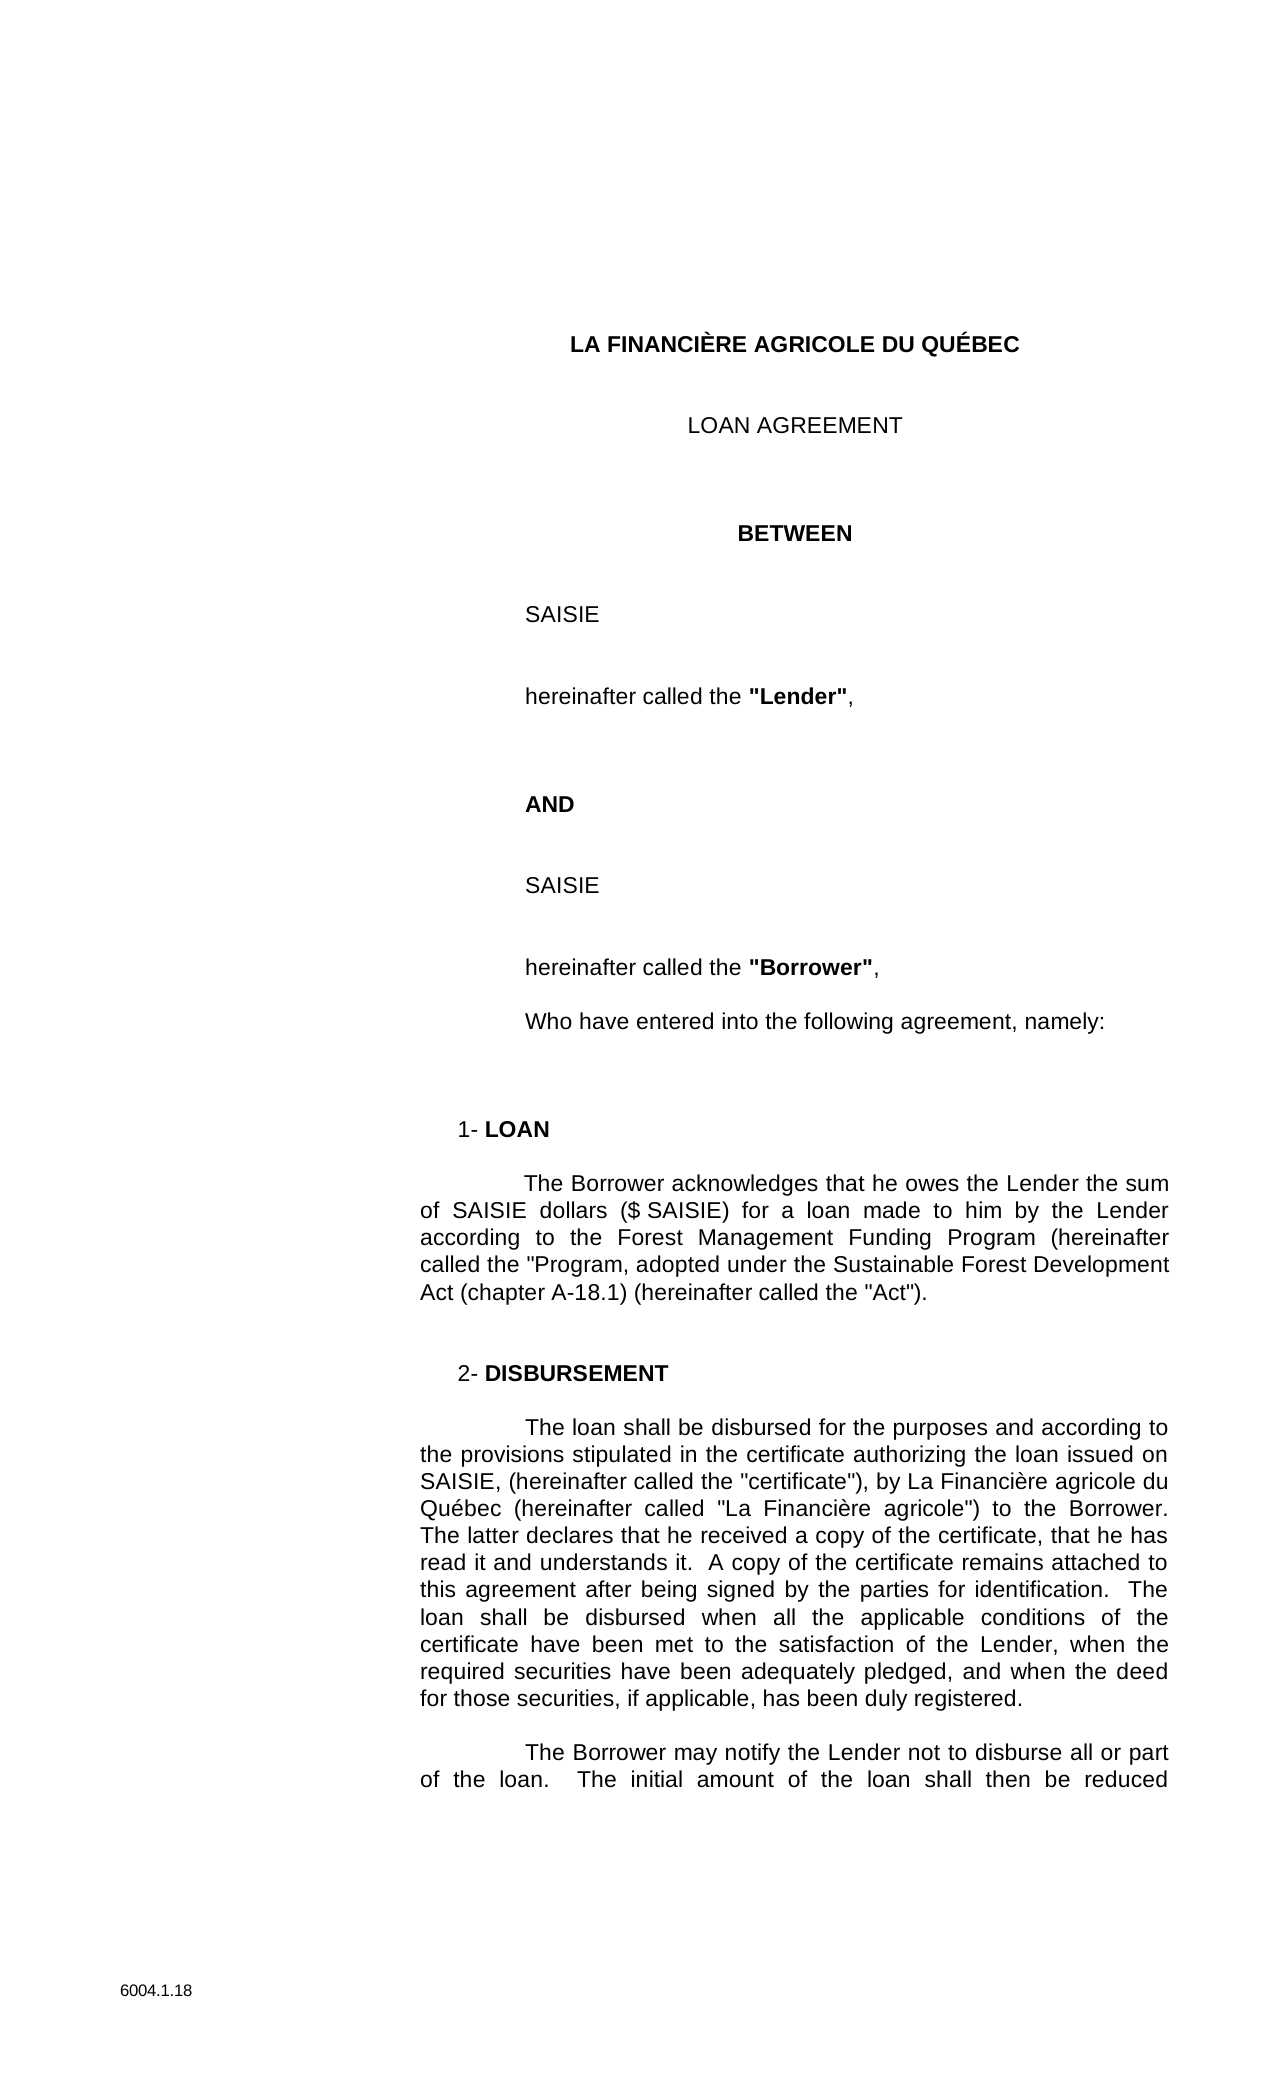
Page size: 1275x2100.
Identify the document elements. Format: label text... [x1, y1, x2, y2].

text AND [420, 790, 1170, 817]
text LOAN AGREEMENT [420, 411, 1170, 438]
text The loan shall be disbursed for the purposes and according to the provisions stipulated in the certificate authorizing the loan issued on SAISIE, (hereinafter called the "certificate"), by La Financière agricole du Québec (hereinafter called "La Financière agricole") to the Borrower. The latter declares that he received a copy of the certificate, that he has read it and understands it. A copy of the certificate remains attached to this agreement after being signed by the parties for identification. The loan shall be disbursed when all the applicable conditions of the certificate have been met to the satisfaction of the Lender, when the required securities have been adequately pledged, and when the deed for those securities, if applicable, has been duly registered. [420, 1413, 1170, 1711]
text 2- DISBURSEMENT [420, 1359, 1170, 1386]
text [420, 1738, 1170, 1792]
text La Financière agricole du Québec [420, 330, 1170, 357]
text 1- LOAN [420, 1115, 1170, 1142]
text The Borrower acknowledges that he owes the Lender the sum of SAISIE dollars ($ SAISIE) for a loan made to him by the Lender according to the Forest Management Funding Program (hereinafter called the "Program, adopted under the Sustainable Forest Development Act (chapter A-18.1) (hereinafter called the "Act"). [420, 1169, 1170, 1305]
text SAISIE [420, 601, 1170, 628]
text SAISIE [420, 872, 1170, 899]
text hereinafter called the "Lender", [420, 682, 1170, 709]
text Who have entered into the following agreement, namely: [420, 1007, 1170, 1034]
text hereinafter called the "Borrower", [420, 953, 1170, 980]
text BETWEEN [420, 519, 1170, 547]
